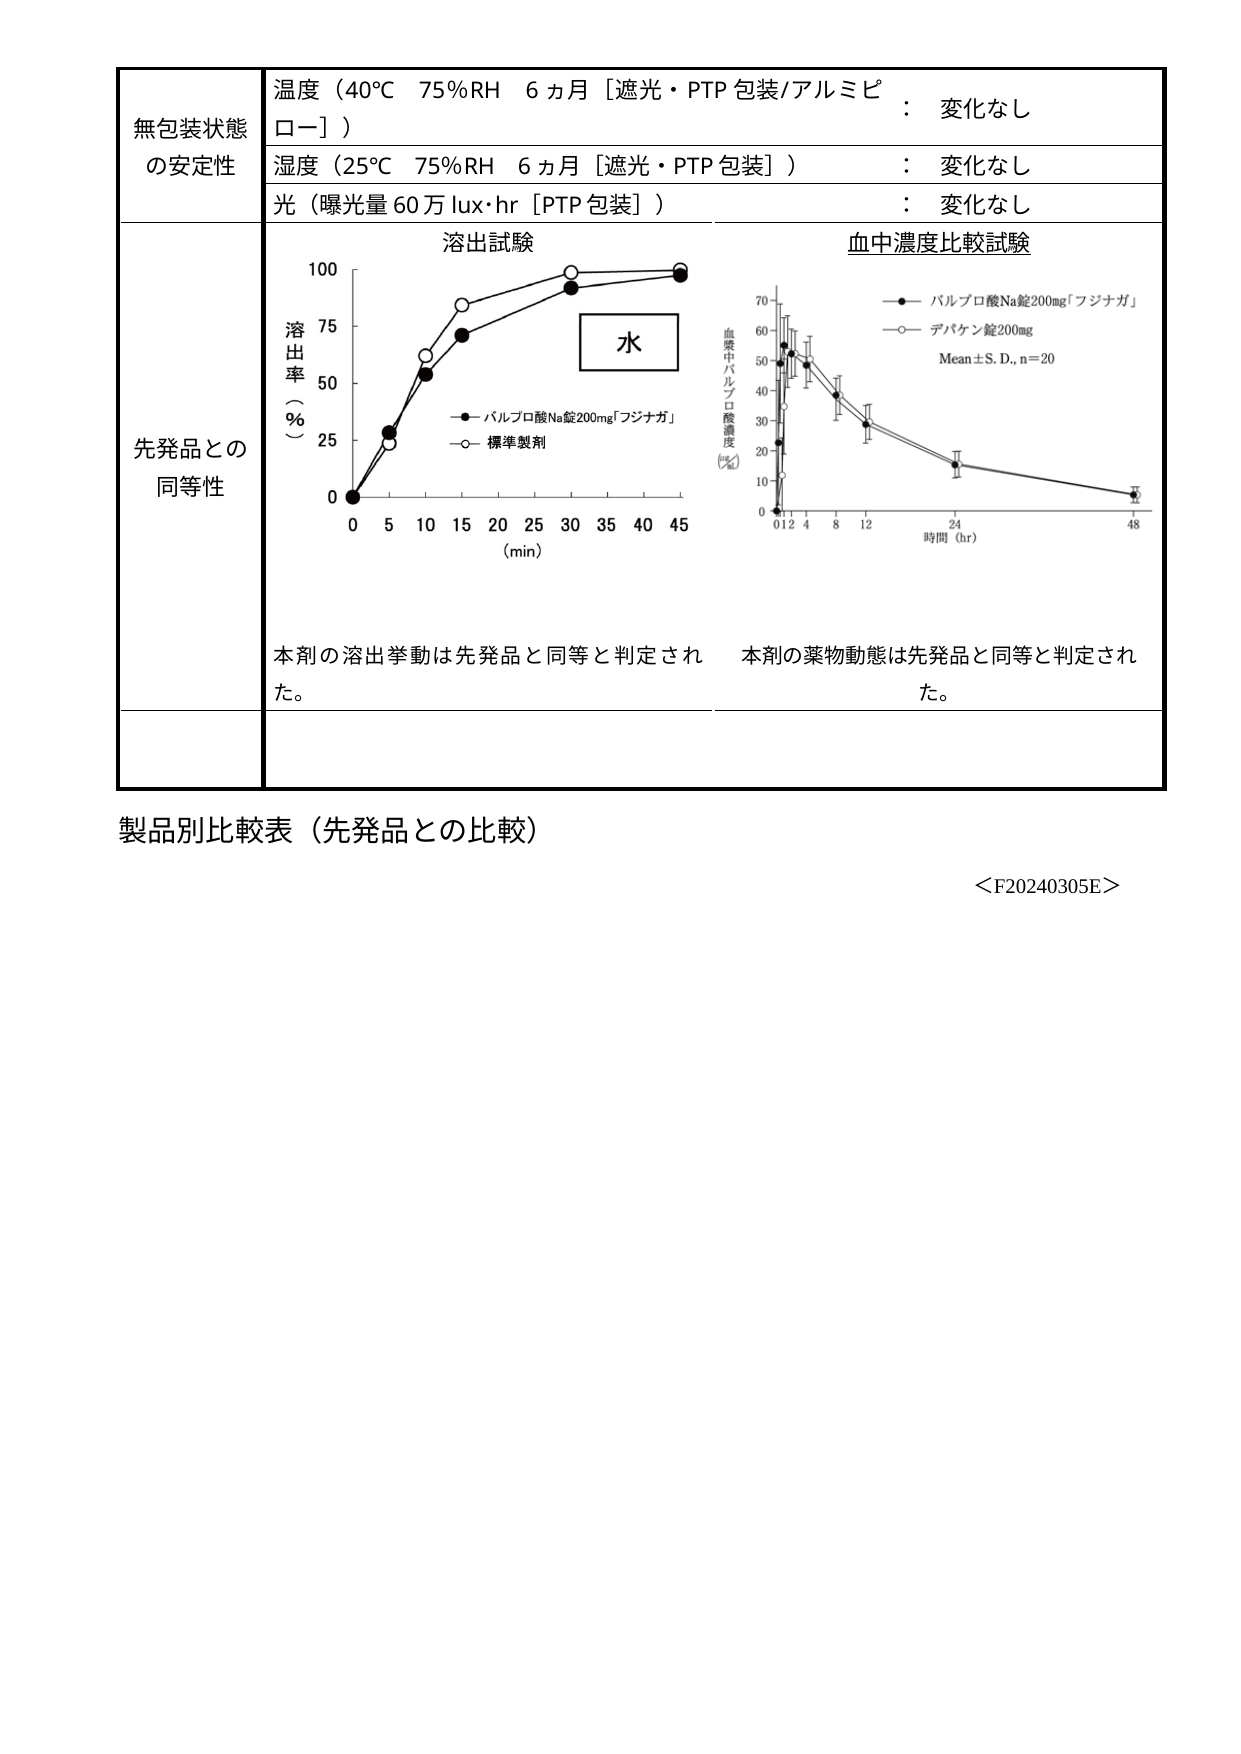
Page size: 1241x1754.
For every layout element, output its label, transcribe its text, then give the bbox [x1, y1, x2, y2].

table_cell 血中濃度比較試験 本剤の薬物動態は先発品と同等と判定された。 [715, 223, 1162, 710]
picture [275, 252, 700, 561]
table_cell ： 変化なし [885, 184, 1162, 222]
table_cell [120, 711, 261, 786]
table_cell [266, 711, 1162, 786]
table_cell ： 変化なし [885, 146, 1162, 183]
table_cell 光（曝光量60万lux･hr［PTP包装］） [266, 184, 884, 222]
table_cell 先発品との 同等性 [120, 223, 261, 710]
table_cell 無包装状態の安定性 [120, 70, 261, 222]
table_cell ： 変化なし [885, 70, 1162, 145]
table_cell 湿度（25℃ 75％RH 6ヵ月［遮光・PTP包装］） [266, 146, 884, 183]
picture [713, 280, 1157, 548]
text 製品別比較表（先発品との比較） [118, 791, 1122, 866]
table_cell 溶出試験 本剤の溶出挙動は先発品と同等と判定された。 [266, 223, 712, 710]
table_cell 温度（40℃ 75％RH 6ヵ月［遮光・PTP包装/アルミピロー］） [266, 70, 884, 145]
text ＜F20240305E＞ [118, 866, 1122, 904]
